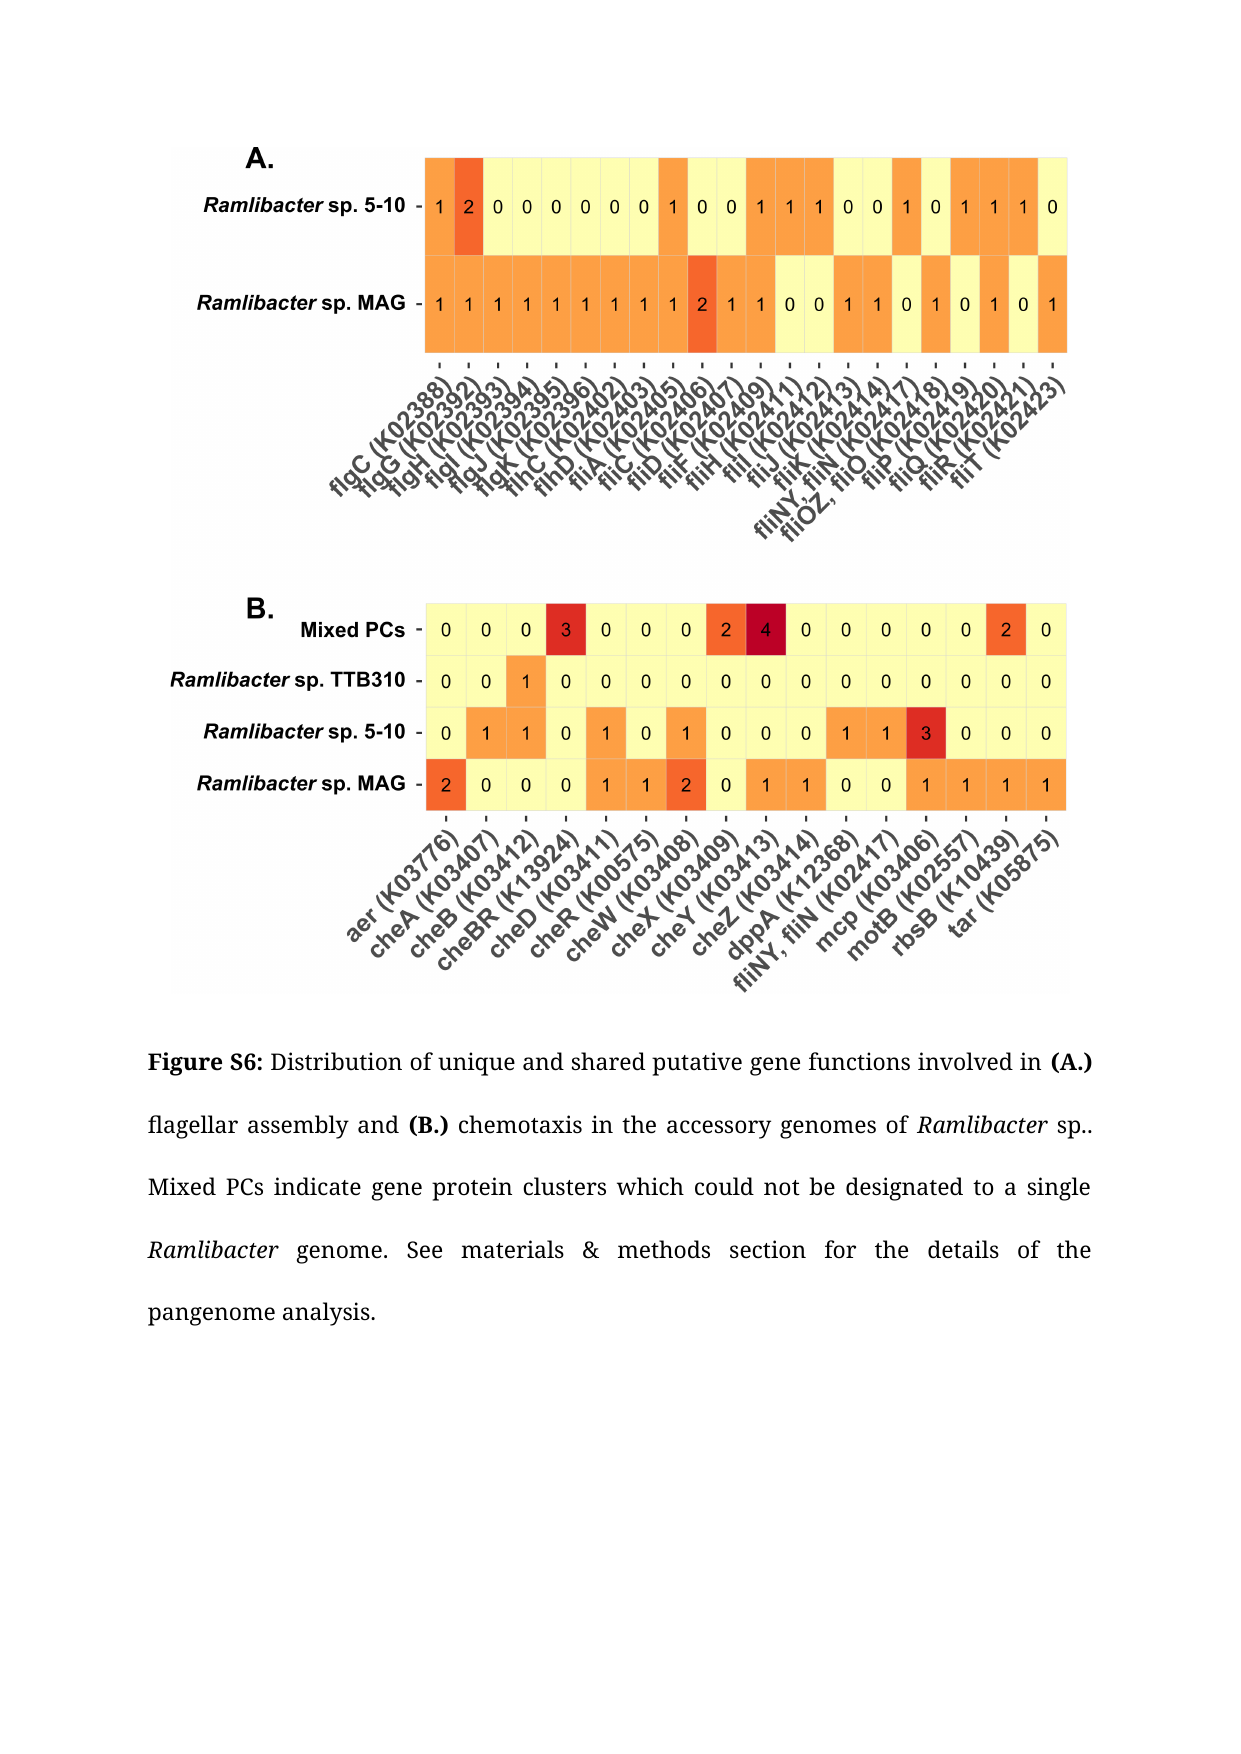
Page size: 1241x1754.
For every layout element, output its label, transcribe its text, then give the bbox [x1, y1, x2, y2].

picture [170, 147, 1070, 994]
text Figure S6: Distribution of unique and shared putative gene functions involved in (A.) flagellar assembly and (B.) chemotaxis in the accessory genomes of Ramlibacter sp.. Mixed PCs indicate gene protein clusters which could not be designated to a single Ramlibacter genome. See materials & methods section for the details of the pangenome analysis. [148, 1046, 1093, 1327]
